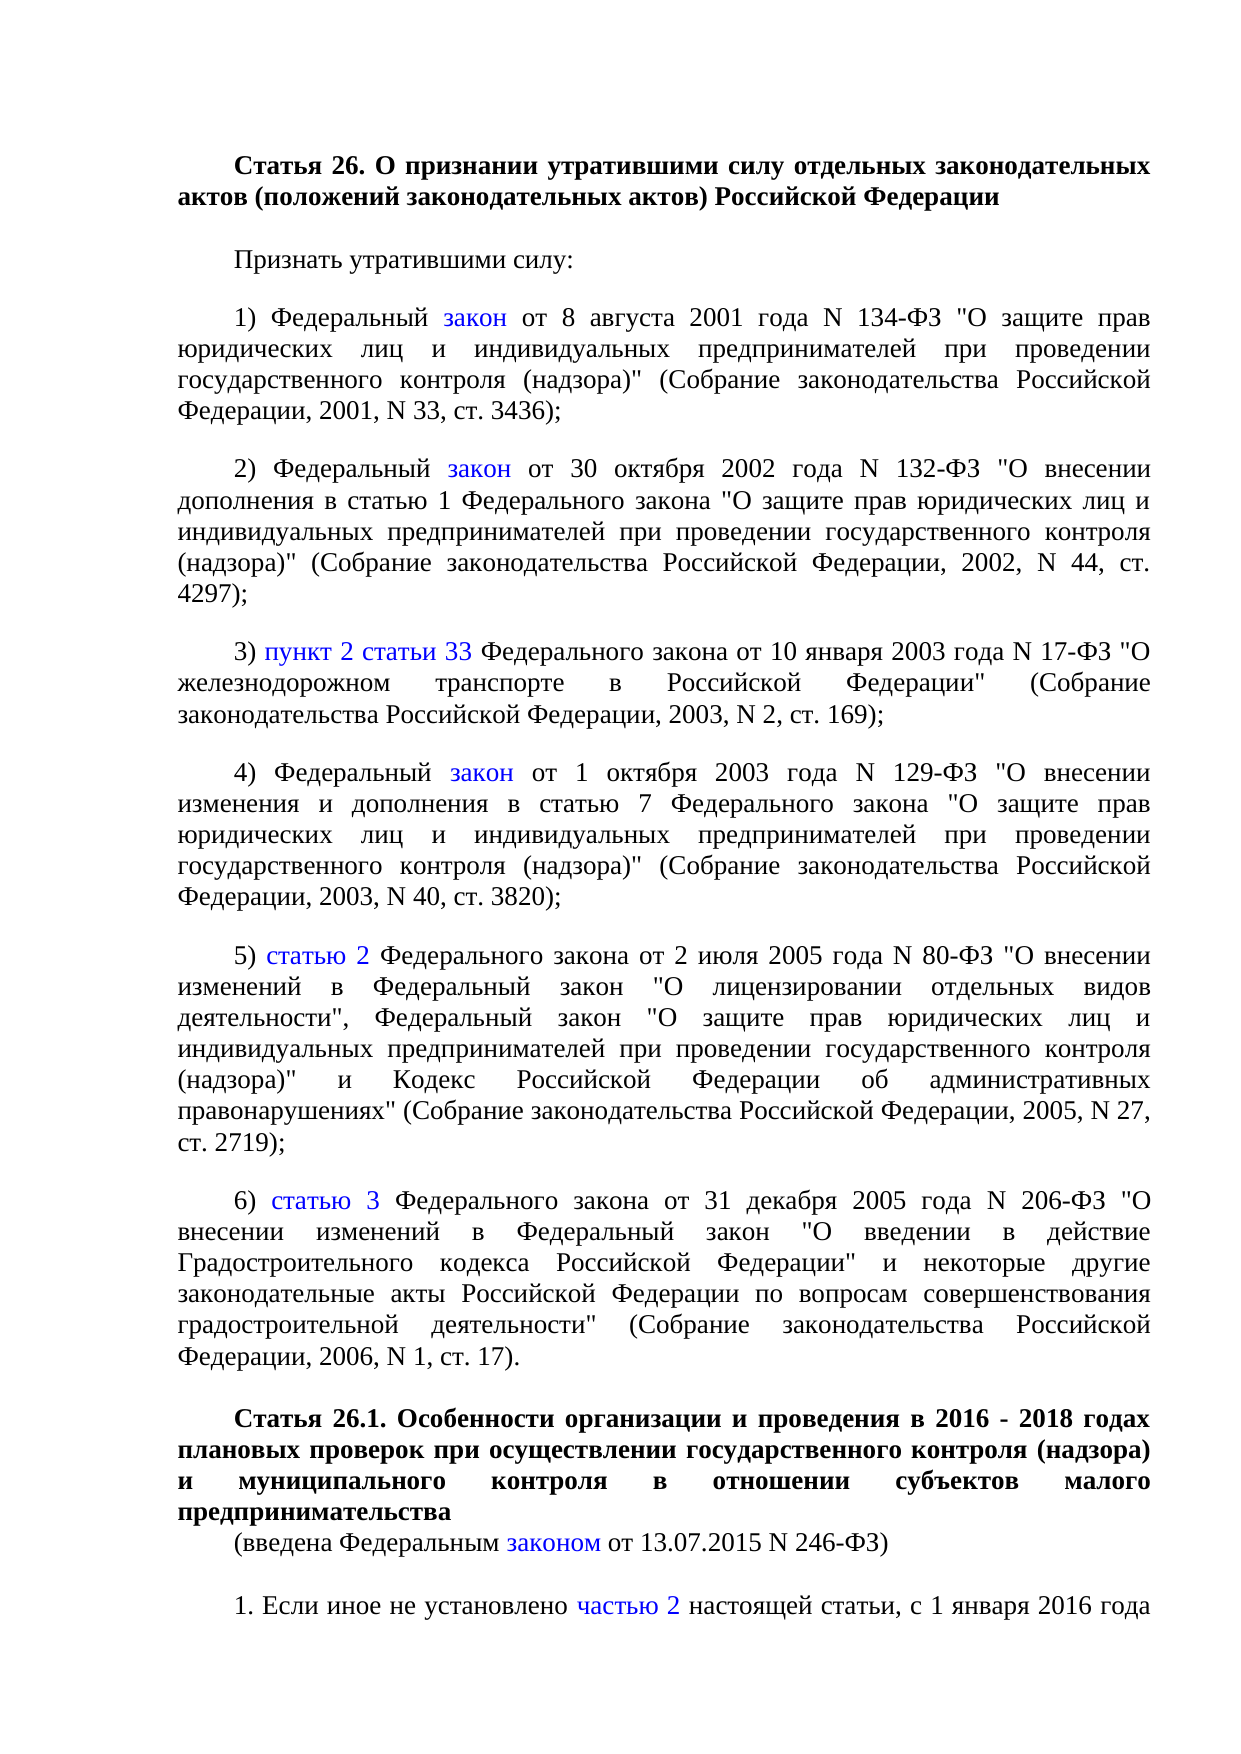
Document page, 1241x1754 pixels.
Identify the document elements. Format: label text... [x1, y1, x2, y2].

text Признать утратившими силу: [177, 243, 1152, 274]
title Статья 26. О признании утратившими силу отдельных законодательных актов (положений законодательных актов) Российской Федерации [177, 149, 1152, 212]
text 5) статью 2 Федерального закона от 2 июля 2005 года N 80-ФЗ "О внесении изменений в Федеральный закон "О лицензировании отдельных видов деятельности", Федеральный закон "О защите прав юридических лиц и индивидуальных предпринимателей при проведении государственного контроля (надзора)" и Кодекс Российской Федерации об административных правонарушениях" (Собрание законодательства Российской Федерации, 2005, N 27, ст. 2719); [177, 939, 1152, 1157]
text (введена Федеральным законом от 13.07.2015 N 246-ФЗ) [177, 1526, 1152, 1558]
title Статья 26.1. Особенности организации и проведения в 2016 - 2018 годах плановых проверок при осуществлении государственного контроля (надзора) и муниципального контроля в отношении субъектов малого предпринимательства [177, 1402, 1152, 1526]
text 3) пункт 2 статьи 33 Федерального закона от 10 января 2003 года N 17-ФЗ "О железнодорожном транспорте в Российской Федерации" (Собрание законодательства Российской Федерации, 2003, N 2, ст. 169); [177, 635, 1152, 729]
text 6) статью 3 Федерального закона от 31 декабря 2005 года N 206-ФЗ "О внесении изменений в Федеральный закон "О введении в действие Градостроительного кодекса Российской Федерации" и некоторые другие законодательные акты Российской Федерации по вопросам совершенствования градостроительной деятельности" (Собрание законодательства Российской Федерации, 2006, N 1, ст. 17). [177, 1184, 1152, 1371]
text 4) Федеральный закон от 1 октября 2003 года N 129-ФЗ "О внесении изменения и дополнения в статью 7 Федерального закона "О защите прав юридических лиц и индивидуальных предпринимателей при проведении государственного контроля (надзора)" (Собрание законодательства Российской Федерации, 2003, N 40, ст. 3820); [177, 756, 1152, 912]
text 1) Федеральный закон от 8 августа 2001 года N 134-ФЗ "О защите прав юридических лиц и индивидуальных предпринимателей при проведении государственного контроля (надзора)" (Собрание законодательства Российской Федерации, 2001, N 33, ст. 3436); [177, 301, 1152, 426]
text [177, 1589, 1152, 1620]
text 2) Федеральный закон от 30 октября 2002 года N 132-ФЗ "О внесении дополнения в статью 1 Федерального закона "О защите прав юридических лиц и индивидуальных предпринимателей при проведении государственного контроля (надзора)" (Собрание законодательства Российской Федерации, 2002, N 44, ст. 4297); [177, 453, 1152, 608]
